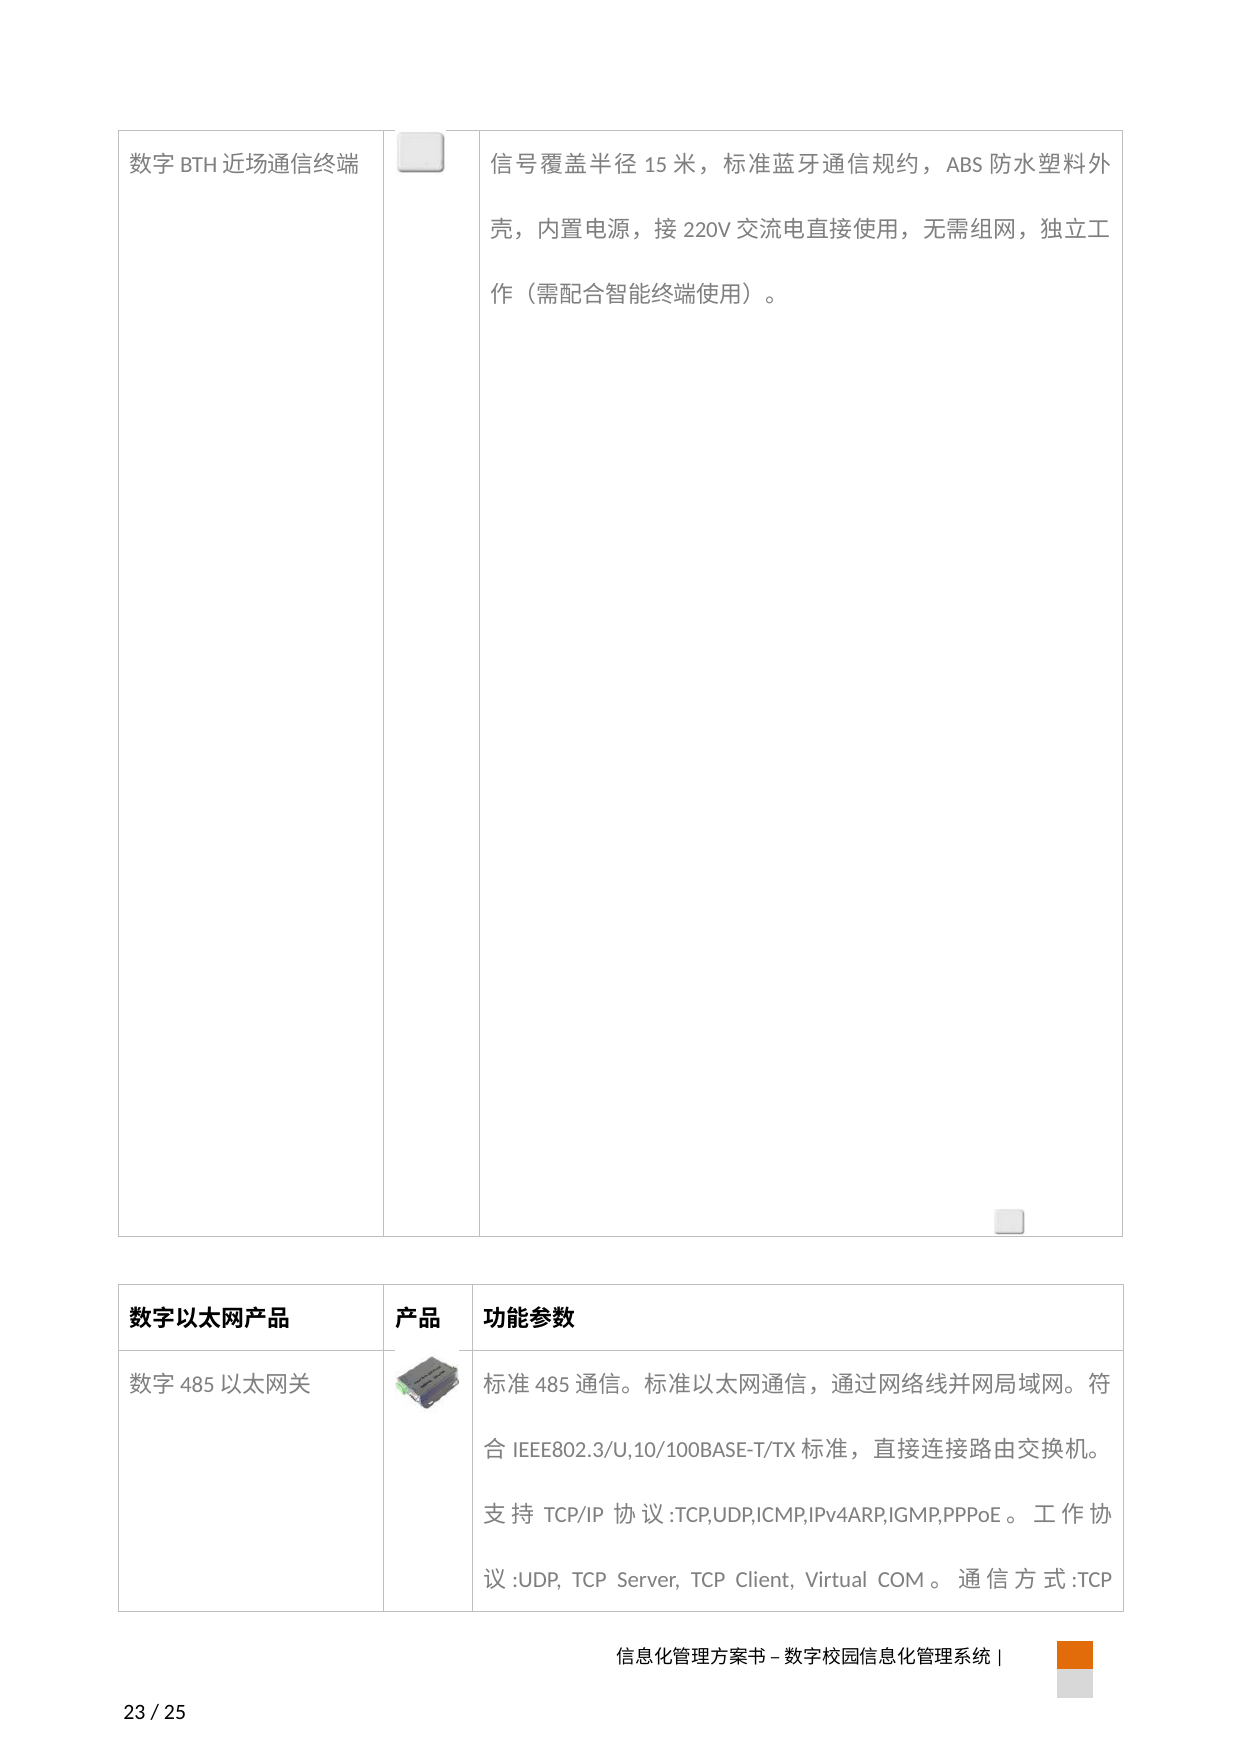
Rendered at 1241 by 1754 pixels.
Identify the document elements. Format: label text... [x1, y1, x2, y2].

picture [993, 1208, 1026, 1236]
table_cell 数字BTH近场通信终端 [119, 131, 383, 1236]
table_cell 数字485以太网关 [119, 1351, 383, 1611]
table_header 产品 [384, 1285, 472, 1349]
table_cell [384, 1351, 472, 1611]
table_cell 信号覆盖半径15米，标准蓝牙通信规约，ABS防水塑料外壳，内置电源，接220V交流电直接使用，无需组网，独立工作（需配合智能终端使用）。 [480, 131, 1122, 1236]
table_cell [473, 1351, 1123, 1611]
table_cell [384, 131, 479, 1236]
picture [395, 1350, 460, 1415]
table_header 数字以太网产品 [119, 1285, 383, 1349]
table_header 功能参数 [473, 1285, 1123, 1349]
picture [395, 130, 447, 175]
